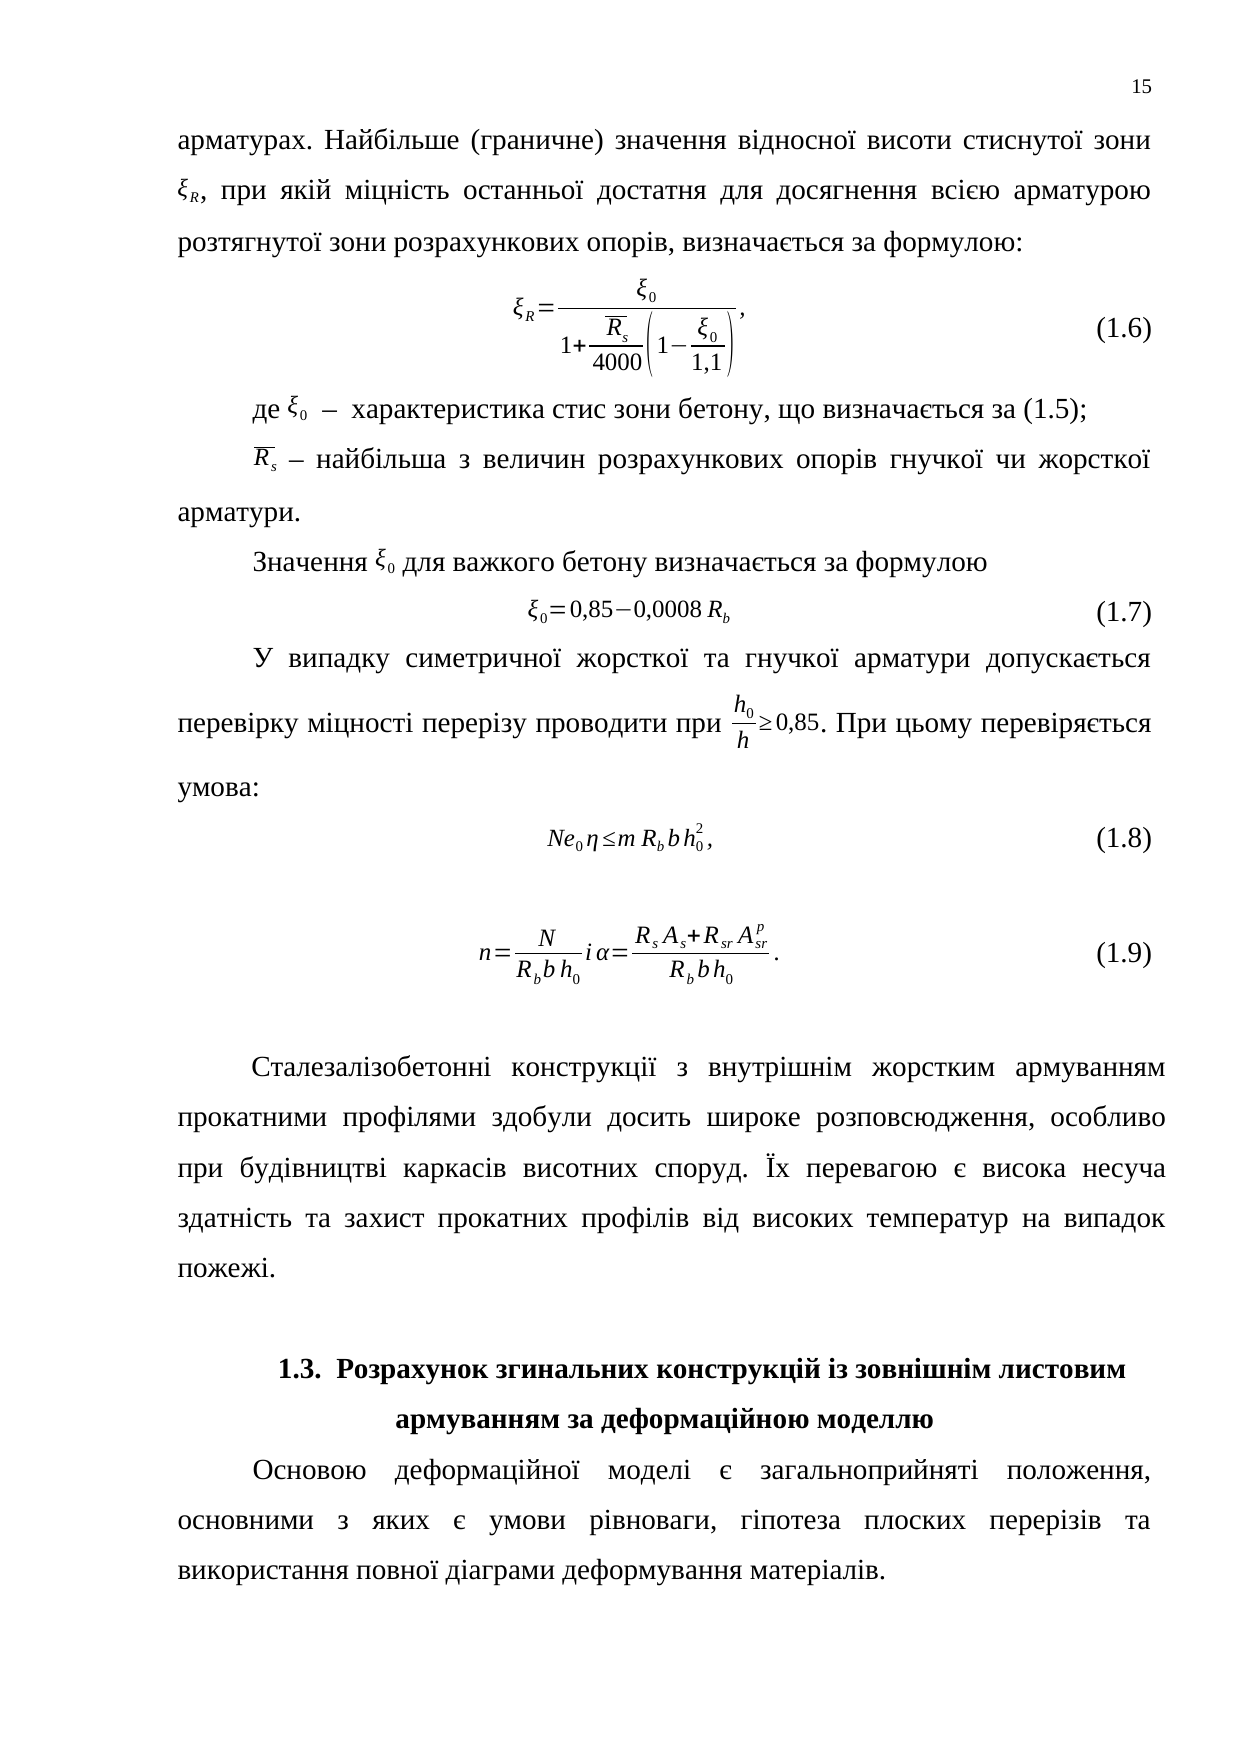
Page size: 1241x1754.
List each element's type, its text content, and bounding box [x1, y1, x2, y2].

text У випадку симетричної жорсткої та гнучкої арматури допускається перевірку міцності перерізу проводити при . При цьому перевіряється умова: [177, 640, 1152, 803]
table_header [166, 594, 1019, 640]
table_header [166, 275, 1019, 391]
text Значення для важкого бетону визначається за формулою [177, 544, 1152, 577]
table_header (1.6) [1019, 275, 1163, 391]
list Сталезалізобетонні конструкції з внутрішнім жорстким армуванням прокатними профілями здобули досить широке розповсюдження, особливо при будівництві каркасів висотних споруд. Їх перевагою є висока несуча здатність та захист прокатних профілів від високих температур на випадок пожежі. [177, 1049, 1167, 1284]
table_header (1.9) [1019, 917, 1163, 999]
text – найбільша з величин розрахункових опорів гнучкої чи жорсткої арматури. [177, 441, 1152, 527]
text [177, 122, 1152, 258]
table_header (1.8) [1019, 820, 1163, 867]
table_header [166, 820, 1019, 867]
table_header (1.7) [1019, 594, 1163, 640]
text Основою деформаційної моделі є загальноприйняті положення, основними з яких є умови рівноваги, гіпотеза плоских перерізів та використання повної діаграми деформування матеріалів. [177, 1452, 1152, 1586]
table_header [166, 917, 1019, 999]
text де – характеристика стис зони бетону, що визначається за (1.5); [177, 391, 1152, 424]
text 1.3. Розрахунок згинальних конструкцій із зовнішнім листовим армуванням за деформаційною моделлю [177, 1351, 1152, 1435]
